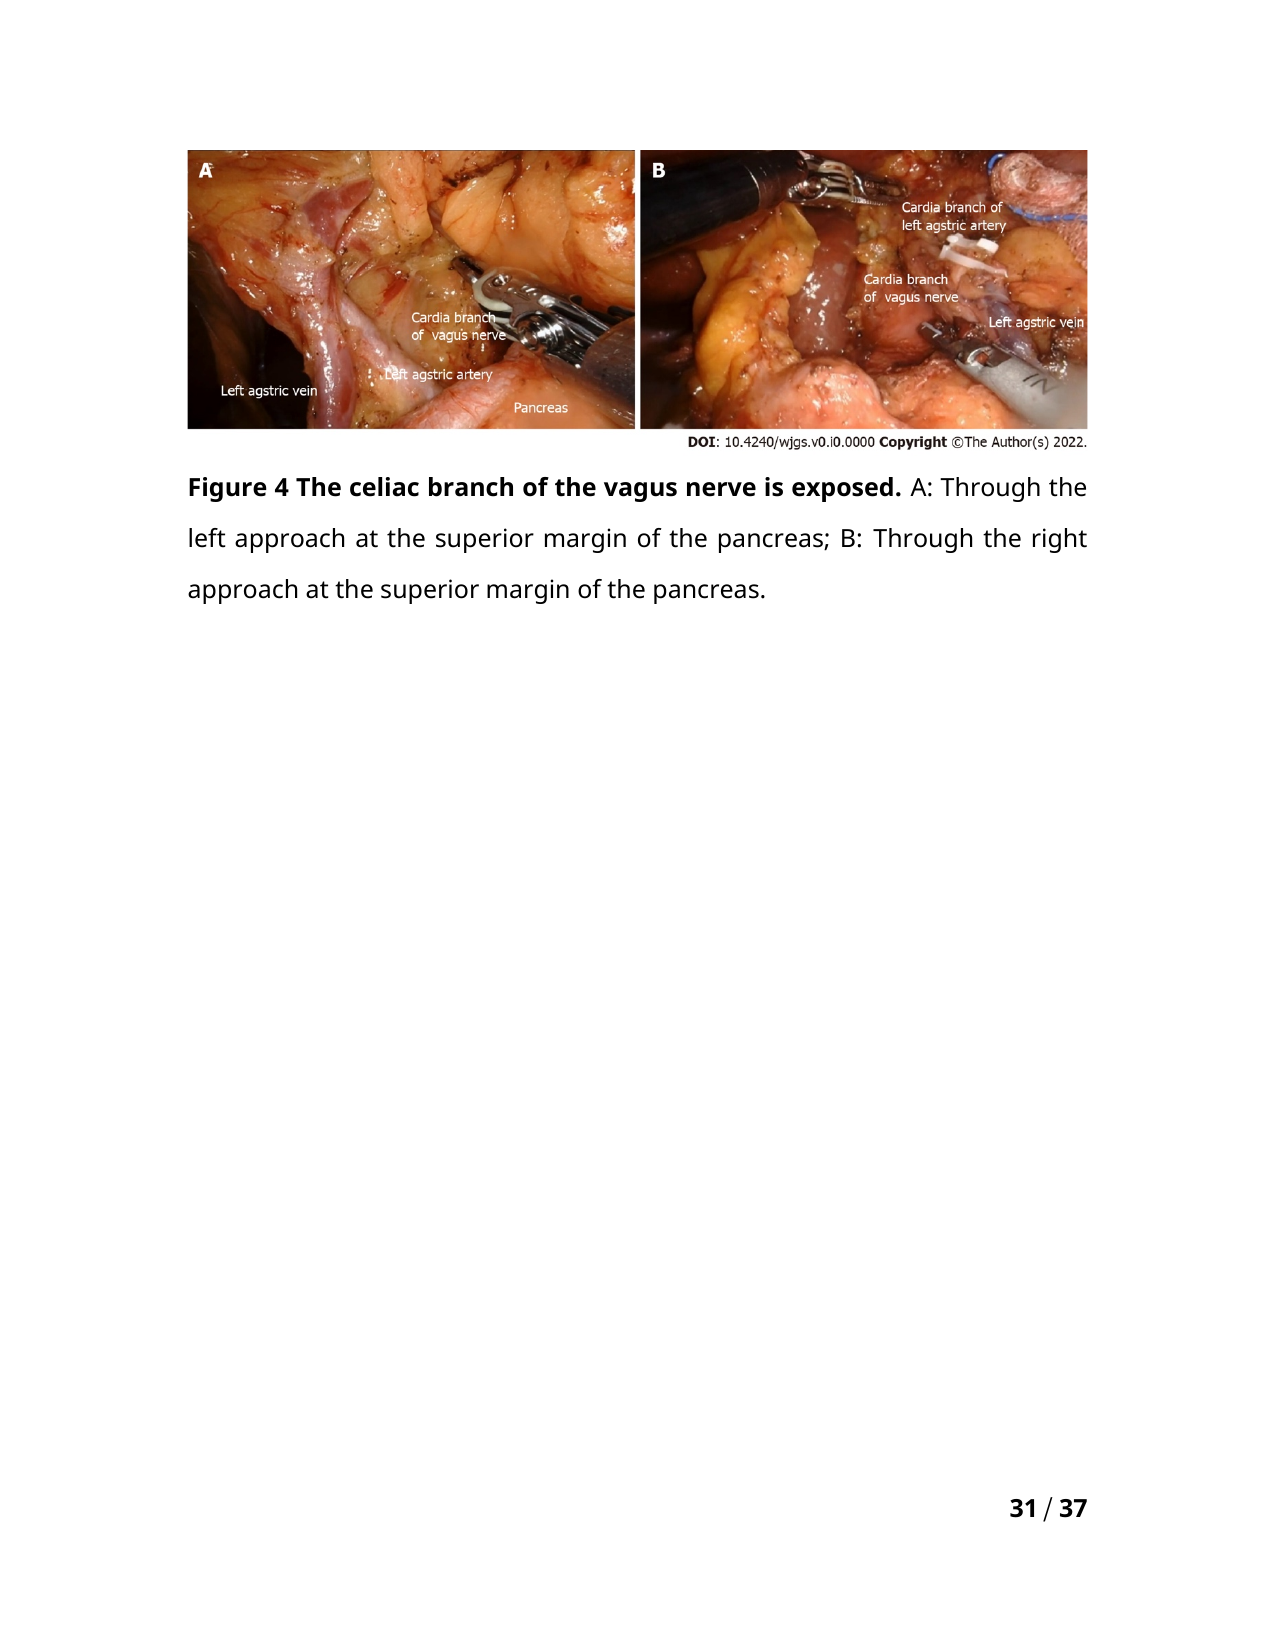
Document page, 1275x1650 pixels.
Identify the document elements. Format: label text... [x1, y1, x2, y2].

picture [187, 150, 1088, 456]
text Figure 4 The celiac branch of the vagus nerve is exposed. A: through the left approach at the superior margin of the pancreas; B: through the right approach at the superior margin of the pancreas. [187, 470, 1087, 606]
